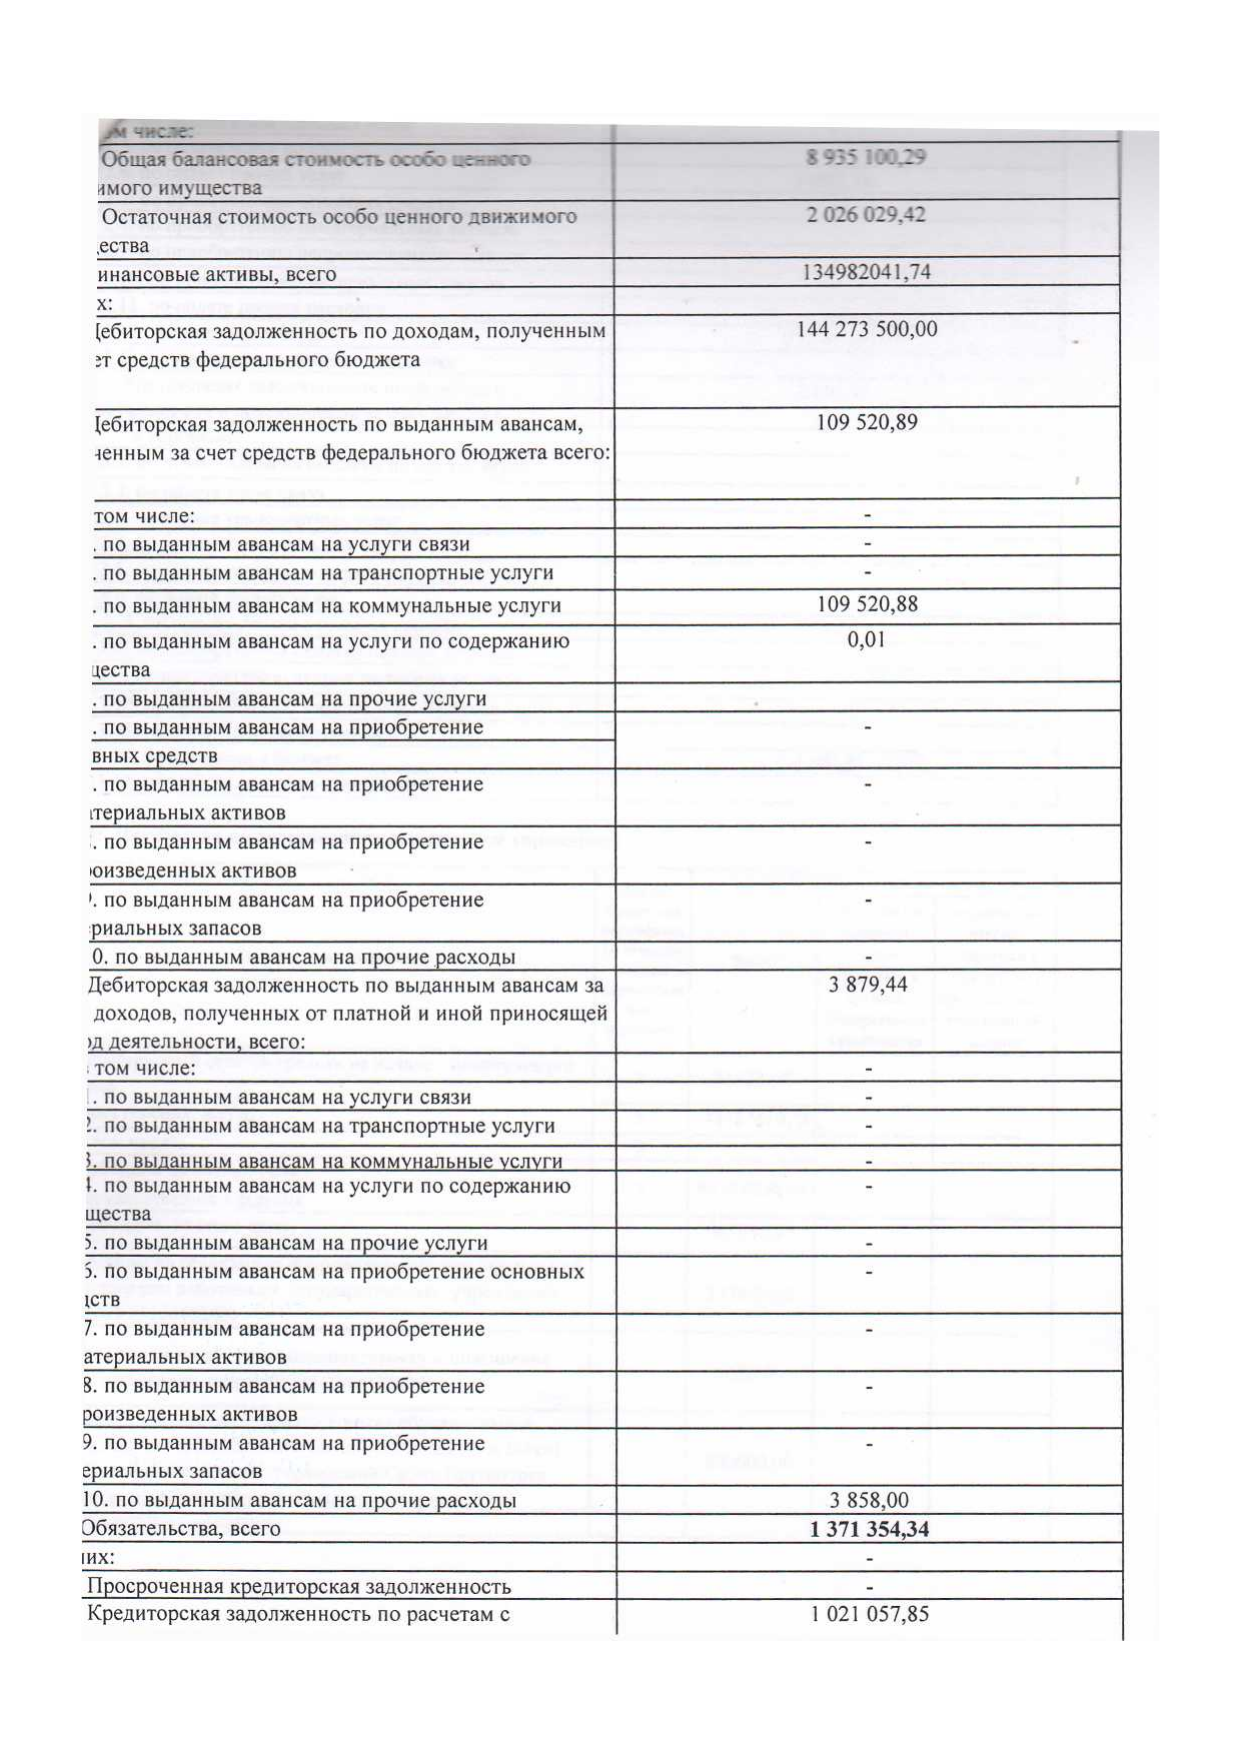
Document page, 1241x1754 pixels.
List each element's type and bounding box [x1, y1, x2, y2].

picture [81, 113, 1160, 1641]
